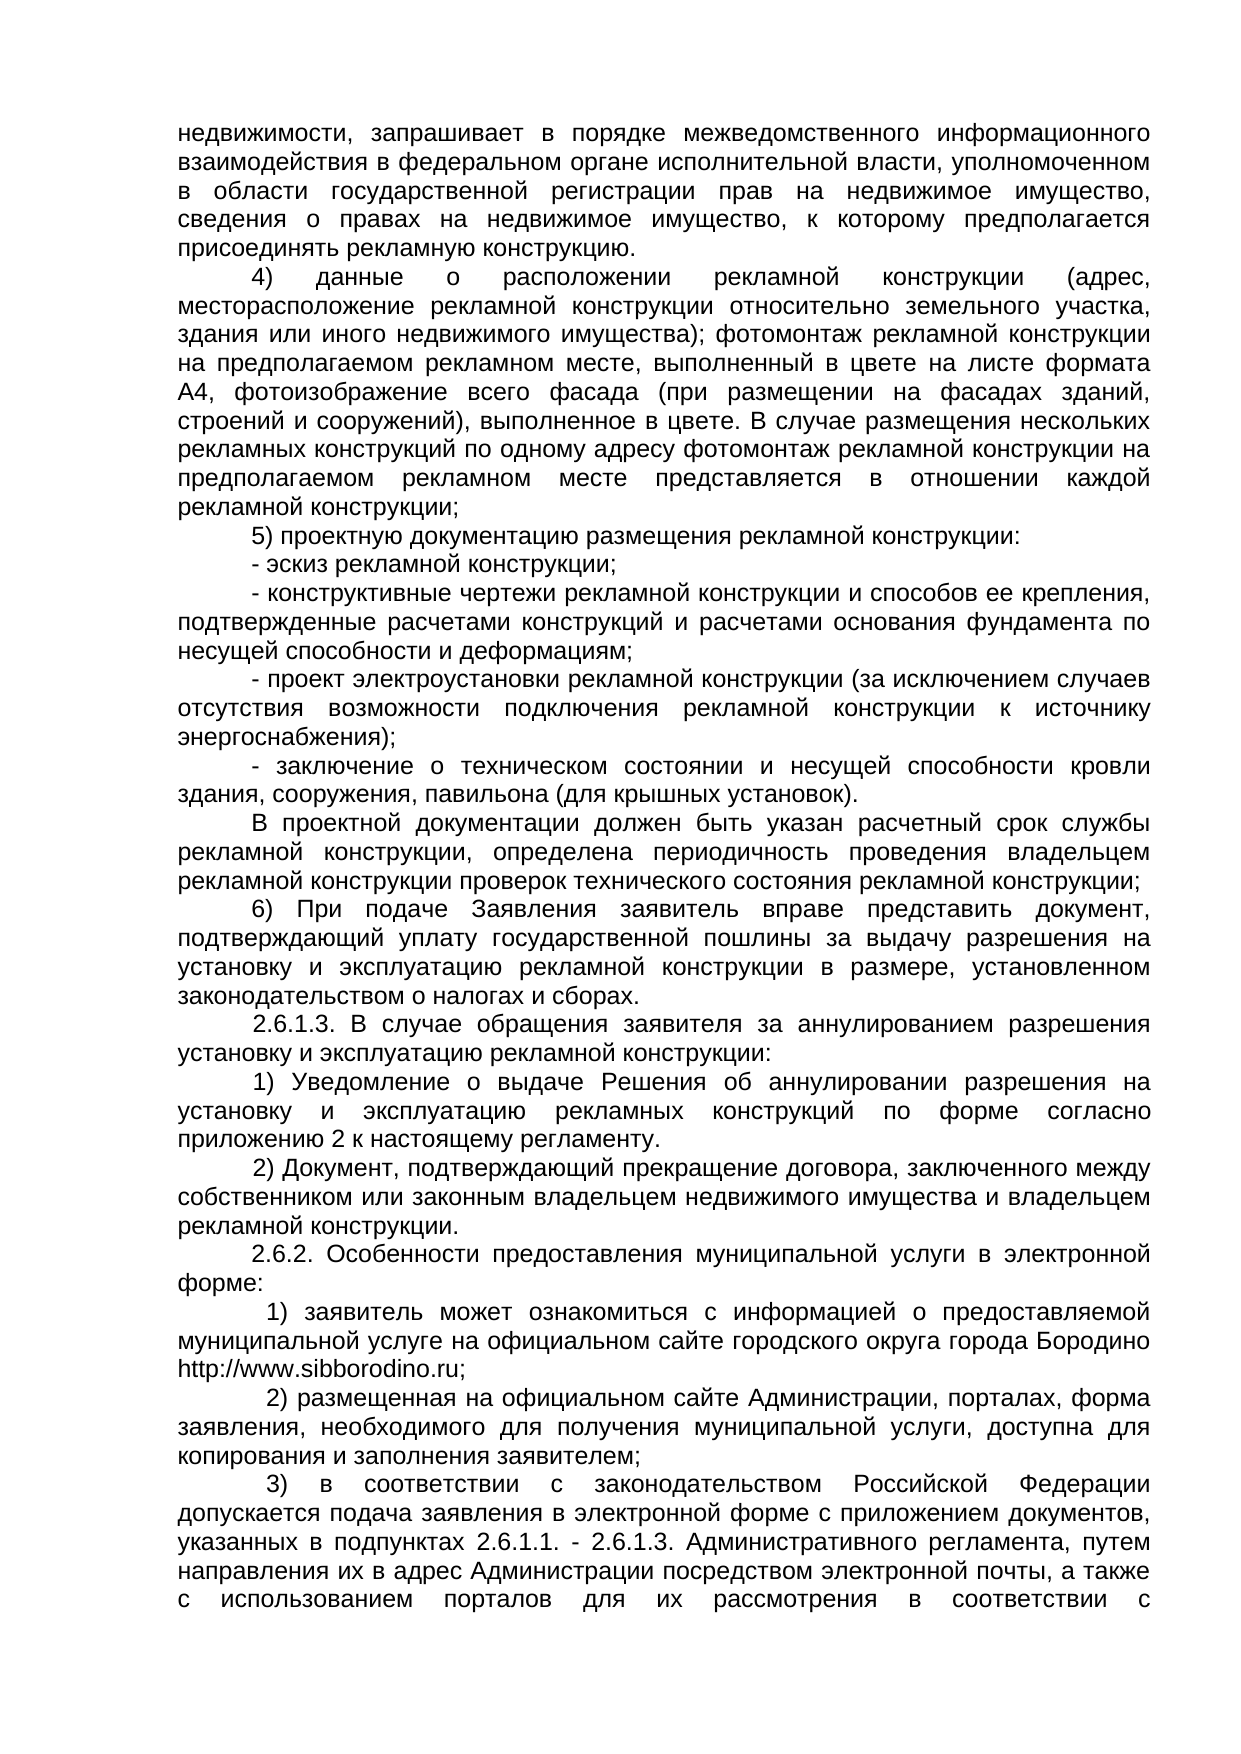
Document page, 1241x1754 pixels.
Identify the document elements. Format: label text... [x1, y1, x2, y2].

text 2) Документ, подтверждающий прекращение договора, заключенного между собственником или законным владельцем недвижимого имущества и владельцем рекламной конструкции. [177, 1153, 1152, 1239]
text В проектной документации должен быть указан расчетный срок службы рекламной конструкции, определена периодичность проведения владельцем рекламной конструкции проверок технического состояния рекламной конструкции; [177, 808, 1152, 894]
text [177, 118, 1152, 262]
text - проект электроустановки рекламной конструкции (за исключением случаев отсутствия возможности подключения рекламной конструкции к источнику энергоснабжения); [177, 664, 1152, 751]
text 4) данные о расположении рекламной конструкции (адрес, месторасположение рекламной конструкции относительно земельного участка, здания или иного недвижимого имущества); фотомонтаж рекламной конструкции на предполагаемом рекламном месте, выполненный в цвете на листе формата А4, фотоизображение всего фасада (при размещении на фасадах зданий, строений и сооружений), выполненное в цвете. В случае размещения нескольких рекламных конструкций по одному адресу фотомонтаж рекламной конструкции на предполагаемом рекламном месте представляется в отношении каждой рекламной конструкции; [177, 262, 1152, 521]
text - конструктивные чертежи рекламной конструкции и способов ее крепления, подтвержденные расчетами конструкций и расчетами основания фундамента по несущей способности и деформациям; [177, 578, 1152, 664]
text 2.6.1.3. В случае обращения заявителя за аннулированием разрешения установку и эксплуатацию рекламной конструкции: [177, 1009, 1152, 1067]
text - заключение о техническом состоянии и несущей способности кровли здания, сооружения, павильона (для крышных установок). [177, 751, 1152, 808]
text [177, 1469, 1152, 1613]
text 2) размещенная на официальном сайте Администрации, порталах, форма заявления, необходимого для получения муниципальной услуги, доступна для копирования и заполнения заявителем; [177, 1383, 1152, 1469]
text 2.6.2. Особенности предоставления муниципальной услуги в электронной форме: [177, 1239, 1152, 1297]
text 6) При подаче Заявления заявитель вправе представить документ, подтверждающий уплату государственной пошлины за выдачу разрешения на установку и эксплуатацию рекламной конструкции в размере, установленном законодательством о налогах и сборах. [177, 894, 1152, 1009]
text - эскиз рекламной конструкции; [177, 549, 1152, 578]
text 1) заявитель может ознакомиться с информацией о предоставляемой муниципальной услуге на официальном сайте городского округа города Бородино http://www.sibborodino.ru; [177, 1297, 1152, 1383]
text 1) Уведомление о выдаче Решения об аннулировании разрешения на установку и эксплуатацию рекламных конструкций по форме согласно приложению 2 к настоящему регламенту. [177, 1067, 1152, 1153]
text 5) проектную документацию размещения рекламной конструкции: [177, 521, 1152, 549]
